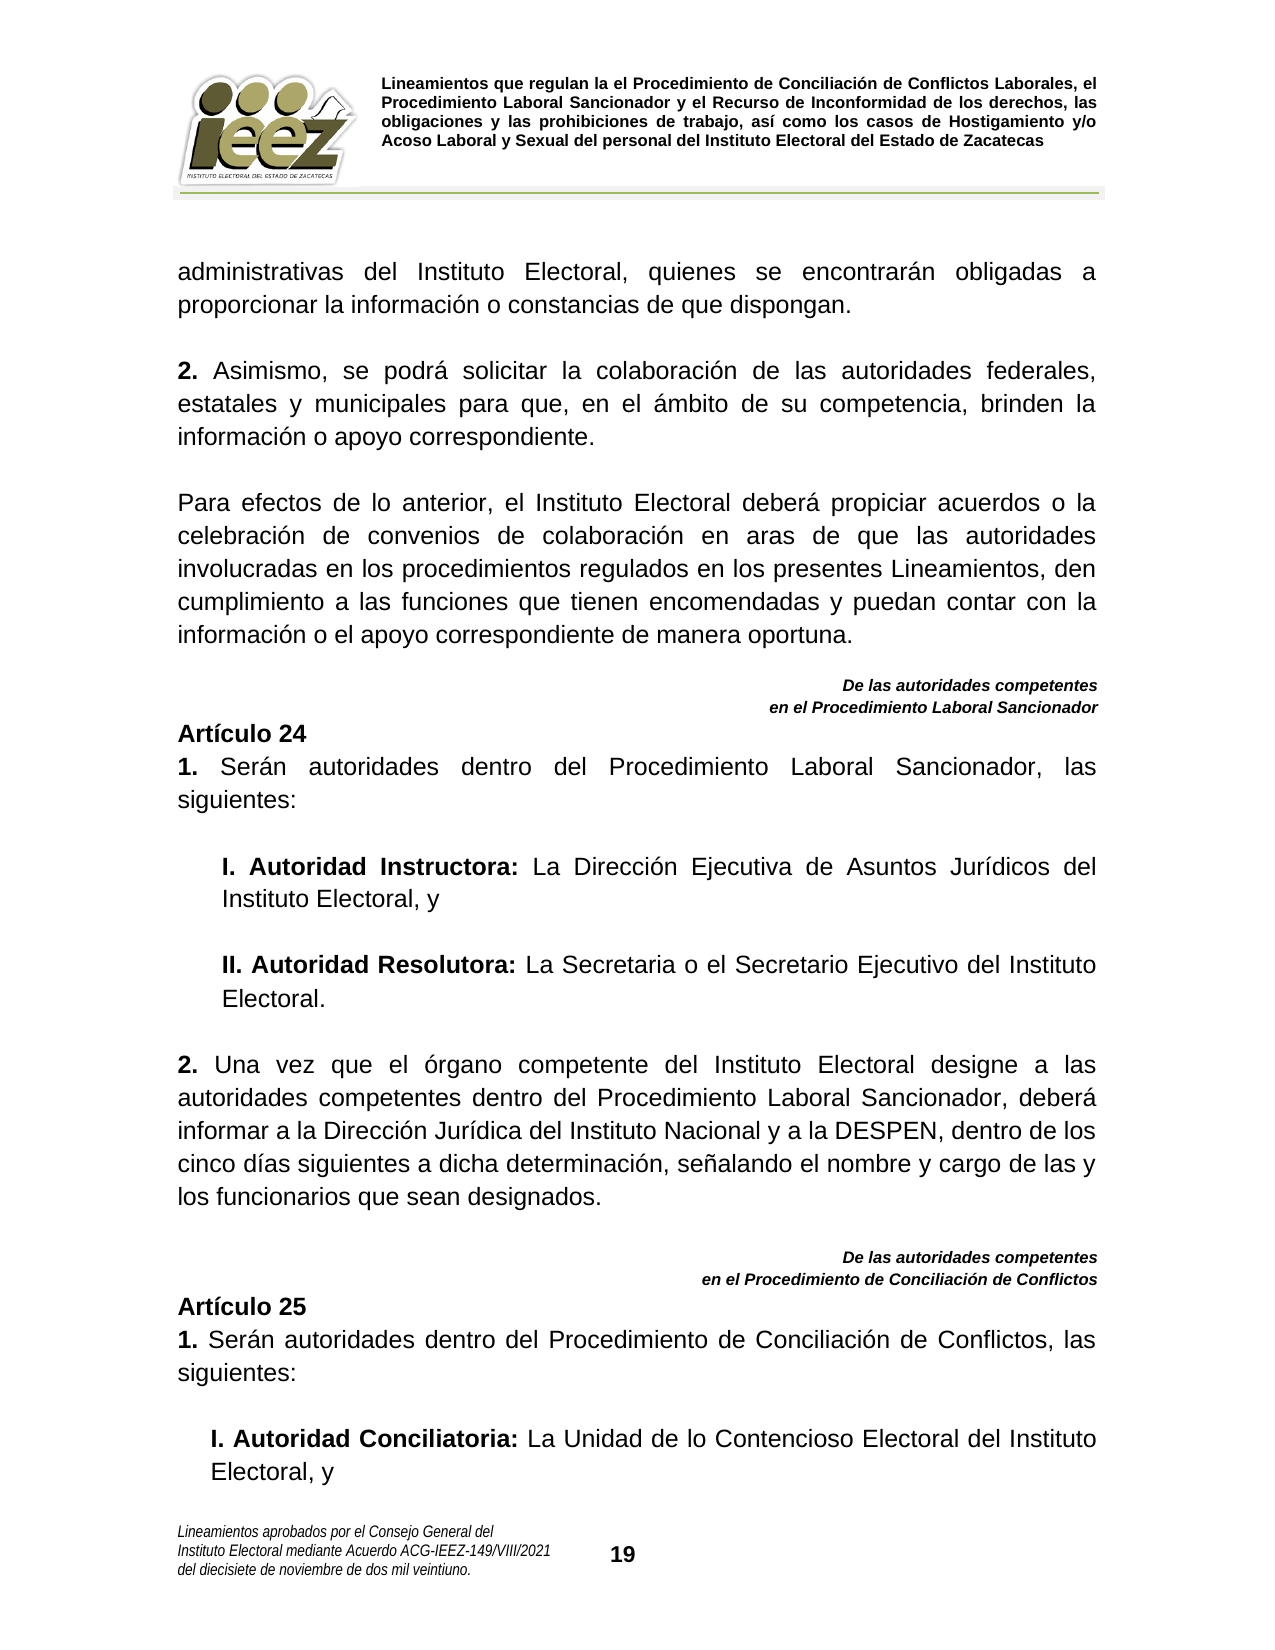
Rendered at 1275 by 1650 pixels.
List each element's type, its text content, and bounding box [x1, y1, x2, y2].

text 2. Asimismo, se podrá solicitar la colaboración de las autoridades federales, estatales y municipales para que, en el ámbito de su competencia, brinden la información o apoyo correspondiente. [177, 356, 1098, 451]
text 2. Una vez que el órgano competente del Instituto Electoral designe a las autoridades competentes dentro del Procedimiento Laboral Sancionador, deberá informar a la Dirección Jurídica del Instituto Nacional y a la DESPEN, dentro de los cinco días siguientes a dicha determinación, señalando el nombre y cargo de las y los funcionarios que sean designados. [177, 1049, 1098, 1210]
text 1. Serán autoridades dentro del Procedimiento de Conciliación de Conflictos, las siguientes: [177, 1325, 1098, 1386]
text Artículo 24 [177, 719, 1098, 748]
picture [177, 73, 359, 187]
text Para efectos de lo anterior, el Instituto Electoral deberá propiciar acuerdos o la celebración de convenios de colaboración en aras de que las autoridades involucradas en los procedimientos regulados en los presentes Lineamientos, den cumplimiento a las funciones que tienen encomendadas y puedan contar con la información o el apoyo correspondiente de manera oportuna. [177, 488, 1098, 649]
text en el Procedimiento Laboral Sancionador [177, 697, 1098, 717]
text II. Autoridad Resolutora: La Secretaria o el Secretario Ejecutivo del Instituto Electoral. [222, 951, 1098, 1012]
text 1. Serán autoridades dentro del Procedimiento Laboral Sancionador, las siguientes: [177, 752, 1098, 814]
text De las autoridades competentes [177, 675, 1098, 694]
text en el Procedimiento de Conciliación de Conflictos [177, 1270, 1098, 1289]
text I. Autoridad Instructora: La Dirección Ejecutiva de Asuntos Jurídicos del Instituto Electoral, y [222, 851, 1098, 913]
text Artículo 25 [177, 1292, 1098, 1320]
text De las autoridades competentes [177, 1248, 1098, 1267]
text I. Autoridad Conciliatoria: La Unidad de lo Contencioso Electoral del Instituto Electoral, y [210, 1424, 1098, 1486]
